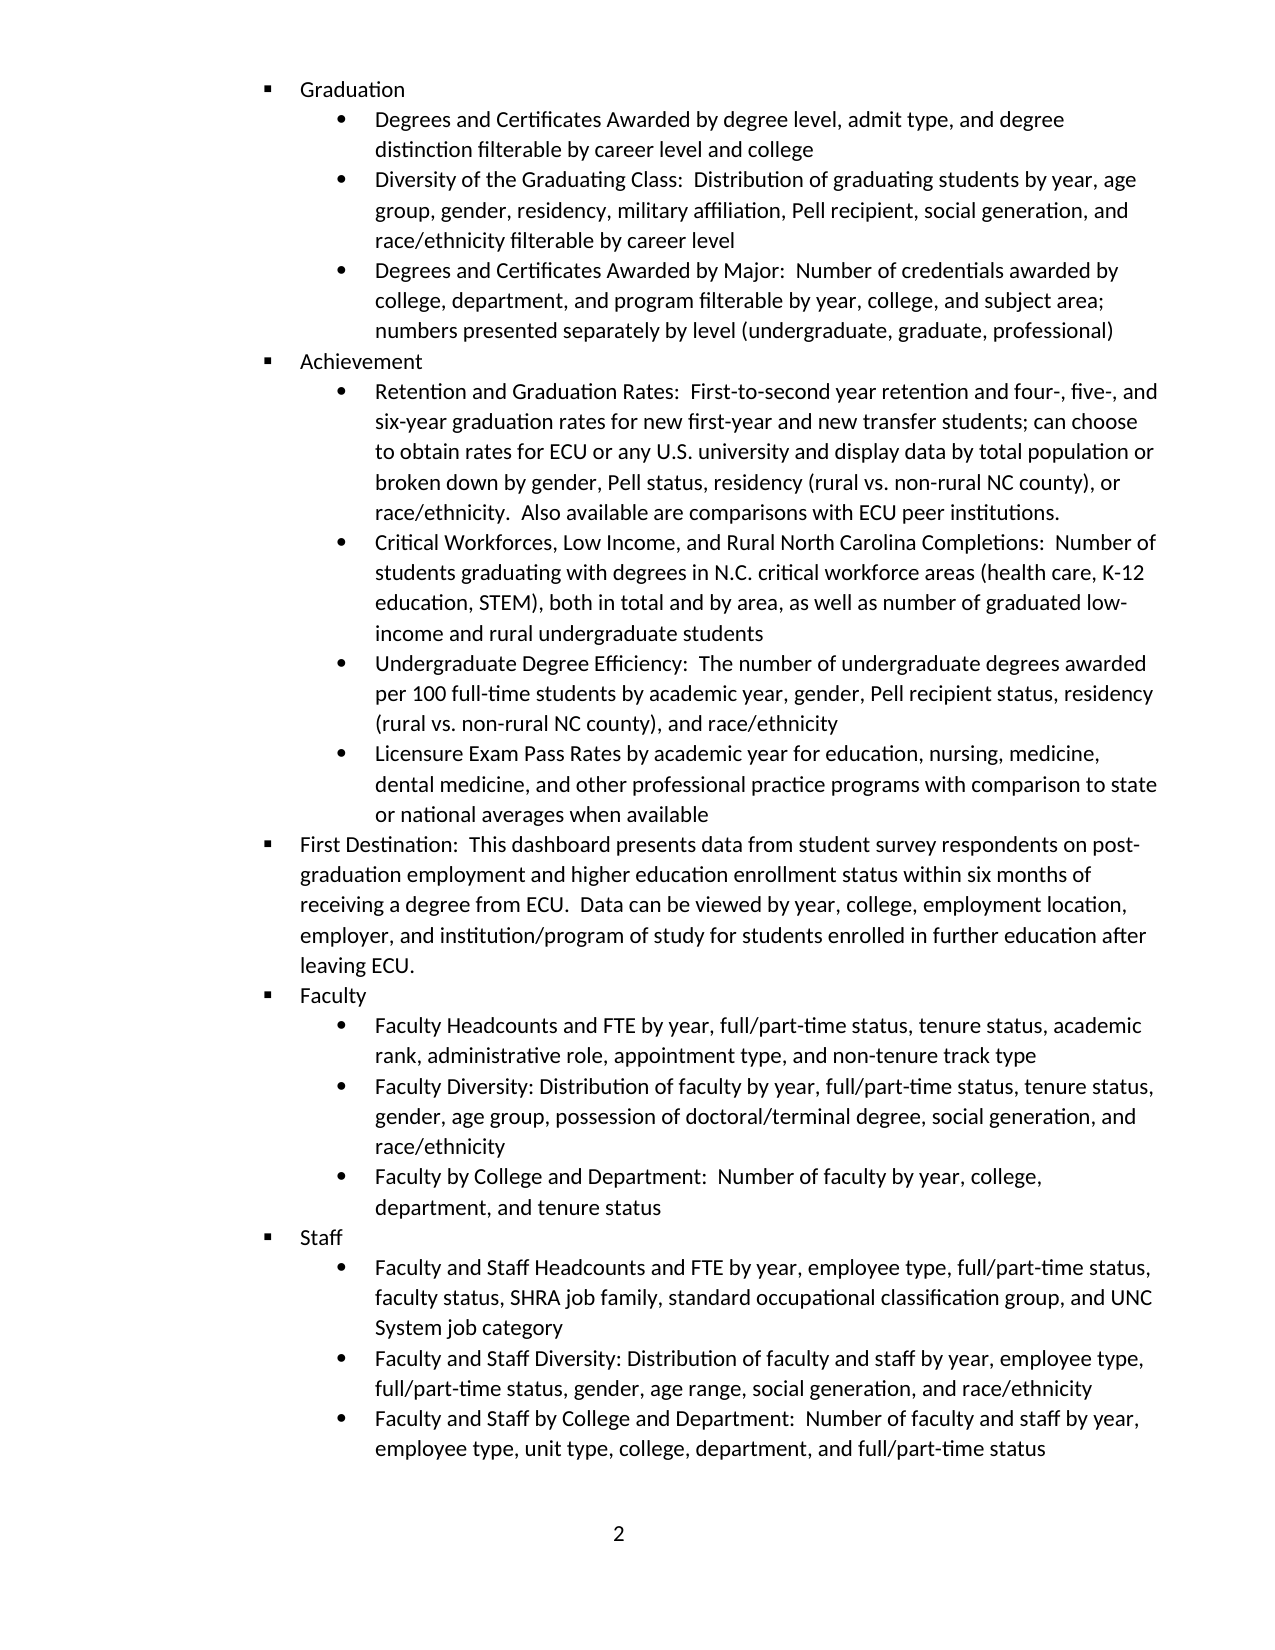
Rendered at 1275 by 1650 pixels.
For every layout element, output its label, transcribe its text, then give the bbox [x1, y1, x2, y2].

list Degrees and Certificates Awarded by degree level, admit type, and degree distinction filterable by career level and college [337, 105, 1162, 163]
list Achievement [262, 347, 1162, 375]
list Degrees and Certificates Awarded by Major: Number of credentials awarded by college, department, and program filterable by year, college, and subject area; numbers presented separately by level (undergraduate, graduate, professional) [337, 256, 1162, 345]
list Faculty and Staff Diversity: Distribution of faculty and staff by year, employee type, full/part-time status, gender, age range, social generation, and race/ethnicity [337, 1344, 1162, 1402]
list Faculty and Staff Headcounts and FTE by year, employee type, full/part-time status, faculty status, SHRA job family, standard occupational classification group, and UNC System job category [337, 1253, 1162, 1342]
list Retention and Graduation Rates: First-to-second year retention and four-, five-, and six-year graduation rates for new first-year and new transfer students; can choose to obtain rates for ECU or any U.S. university and display data by total population or broken down by gender, Pell status, residency (rural vs. non-rural NC county), or race/ethnicity. Also available are comparisons with ECU peer institutions. [337, 377, 1162, 526]
list Faculty Headcounts and FTE by year, full/part-time status, tenure status, academic rank, administrative role, appointment type, and non-tenure track type [337, 1011, 1162, 1070]
list Critical Workforces, Low Income, and Rural North Carolina Completions: Number of students graduating with degrees in N.C. critical workforce areas (health care, K-12 education, STEM), both in total and by area, as well as number of graduated low-income and rural undergraduate students [337, 528, 1162, 647]
list Faculty by College and Department: Number of faculty by year, college, department, and tenure status [337, 1162, 1162, 1221]
list Faculty and Staff by College and Department: Number of faculty and staff by year, employee type, unit type, college, department, and full/part-time status [337, 1404, 1162, 1462]
list Licensure Exam Pass Rates by academic year for education, nursing, medicine, dental medicine, and other professional practice programs with comparison to state or national averages when available [337, 739, 1162, 828]
list Staff [262, 1223, 1162, 1251]
list Graduation [262, 75, 1162, 103]
list Faculty [262, 981, 1162, 1009]
list First Destination: This dashboard presents data from student survey respondents on post-graduation employment and higher education enrollment status within six months of receiving a degree from ECU. Data can be viewed by year, college, employment location, employer, and institution/program of study for students enrolled in further education after leaving ECU. [262, 830, 1162, 979]
list Diversity of the Graduating Class: Distribution of graduating students by year, age group, gender, residency, military affiliation, Pell recipient, social generation, and race/ethnicity filterable by career level [337, 166, 1162, 254]
list Undergraduate Degree Efficiency: The number of undergraduate degrees awarded per 100 full-time students by academic year, gender, Pell recipient status, residency (rural vs. non-rural NC county), and race/ethnicity [337, 649, 1162, 737]
list Faculty Diversity: Distribution of faculty by year, full/part-time status, tenure status, gender, age group, possession of doctoral/terminal degree, social generation, and race/ethnicity [337, 1072, 1162, 1160]
